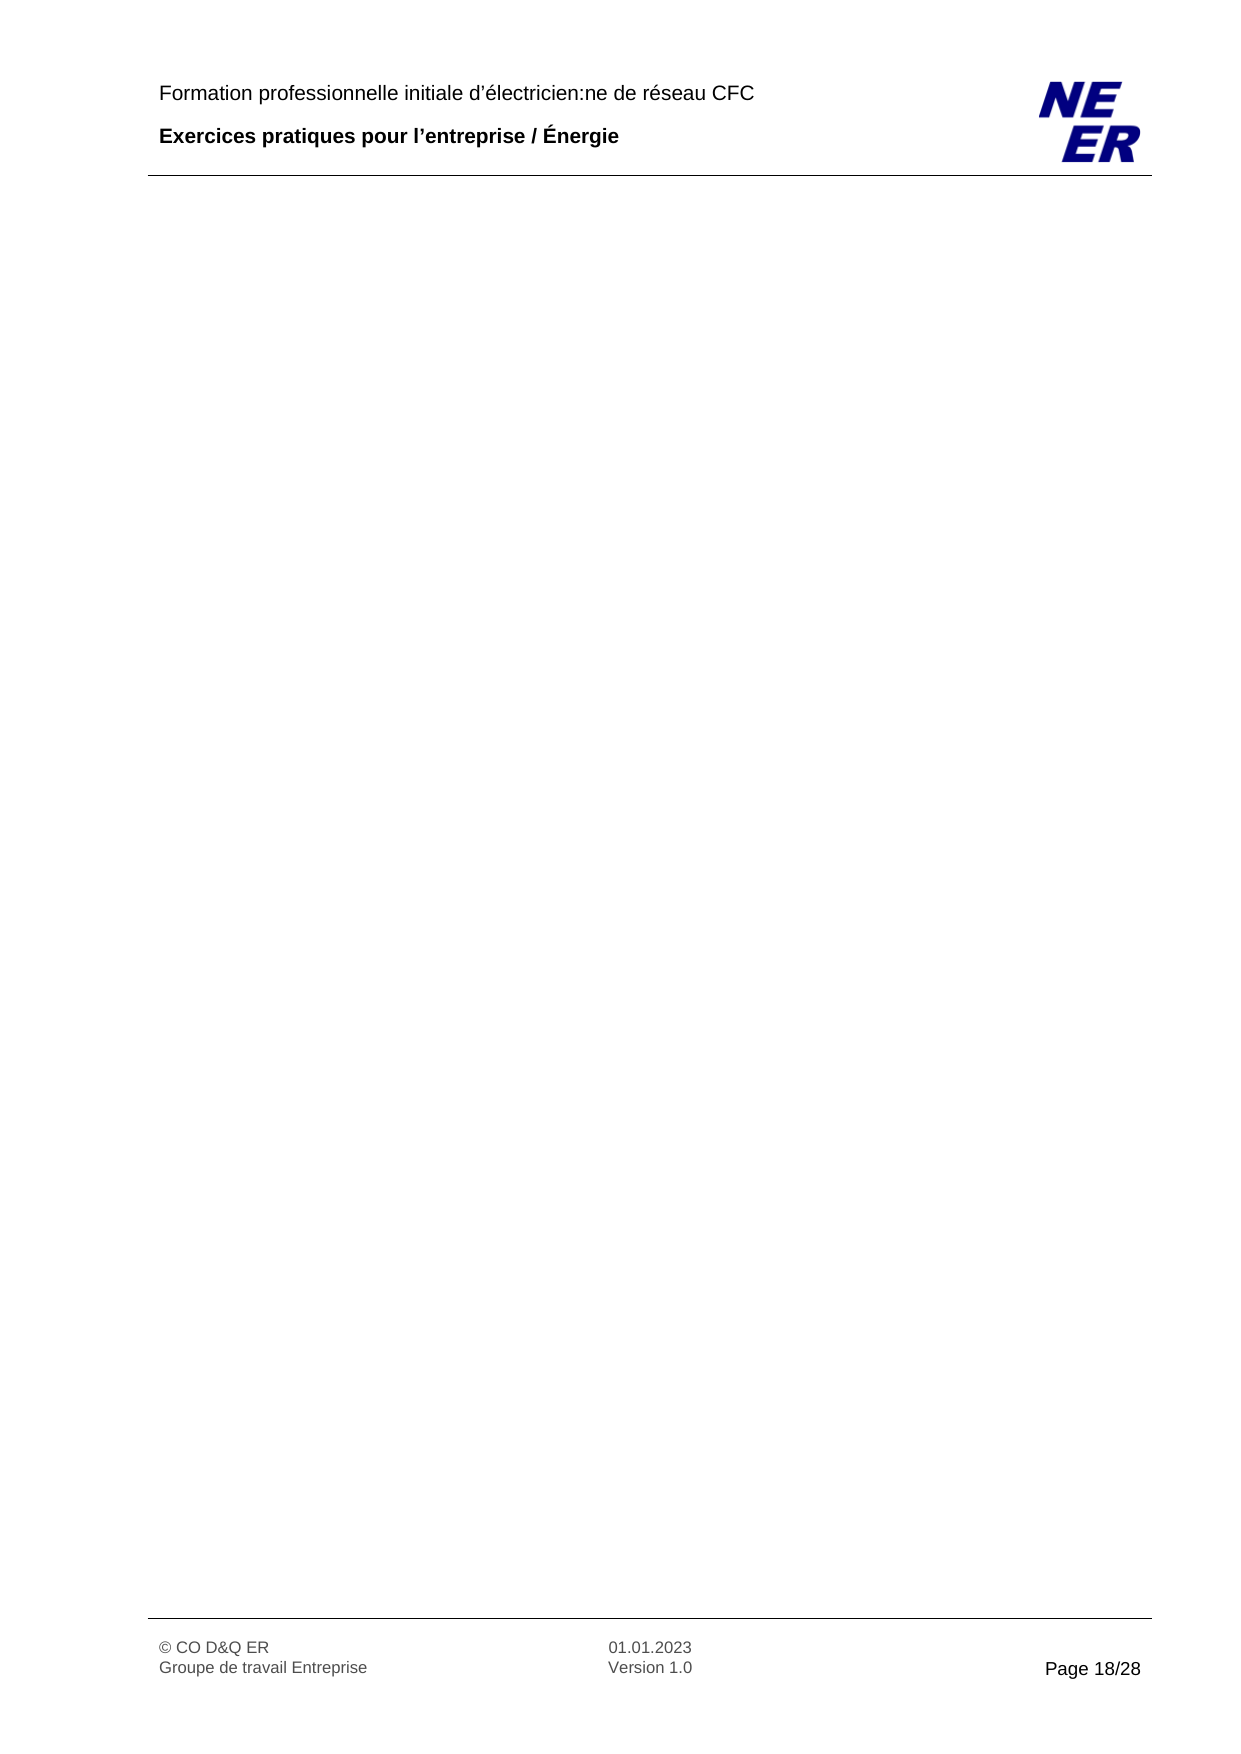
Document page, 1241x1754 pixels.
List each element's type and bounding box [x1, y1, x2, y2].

picture [1038, 81, 1141, 163]
